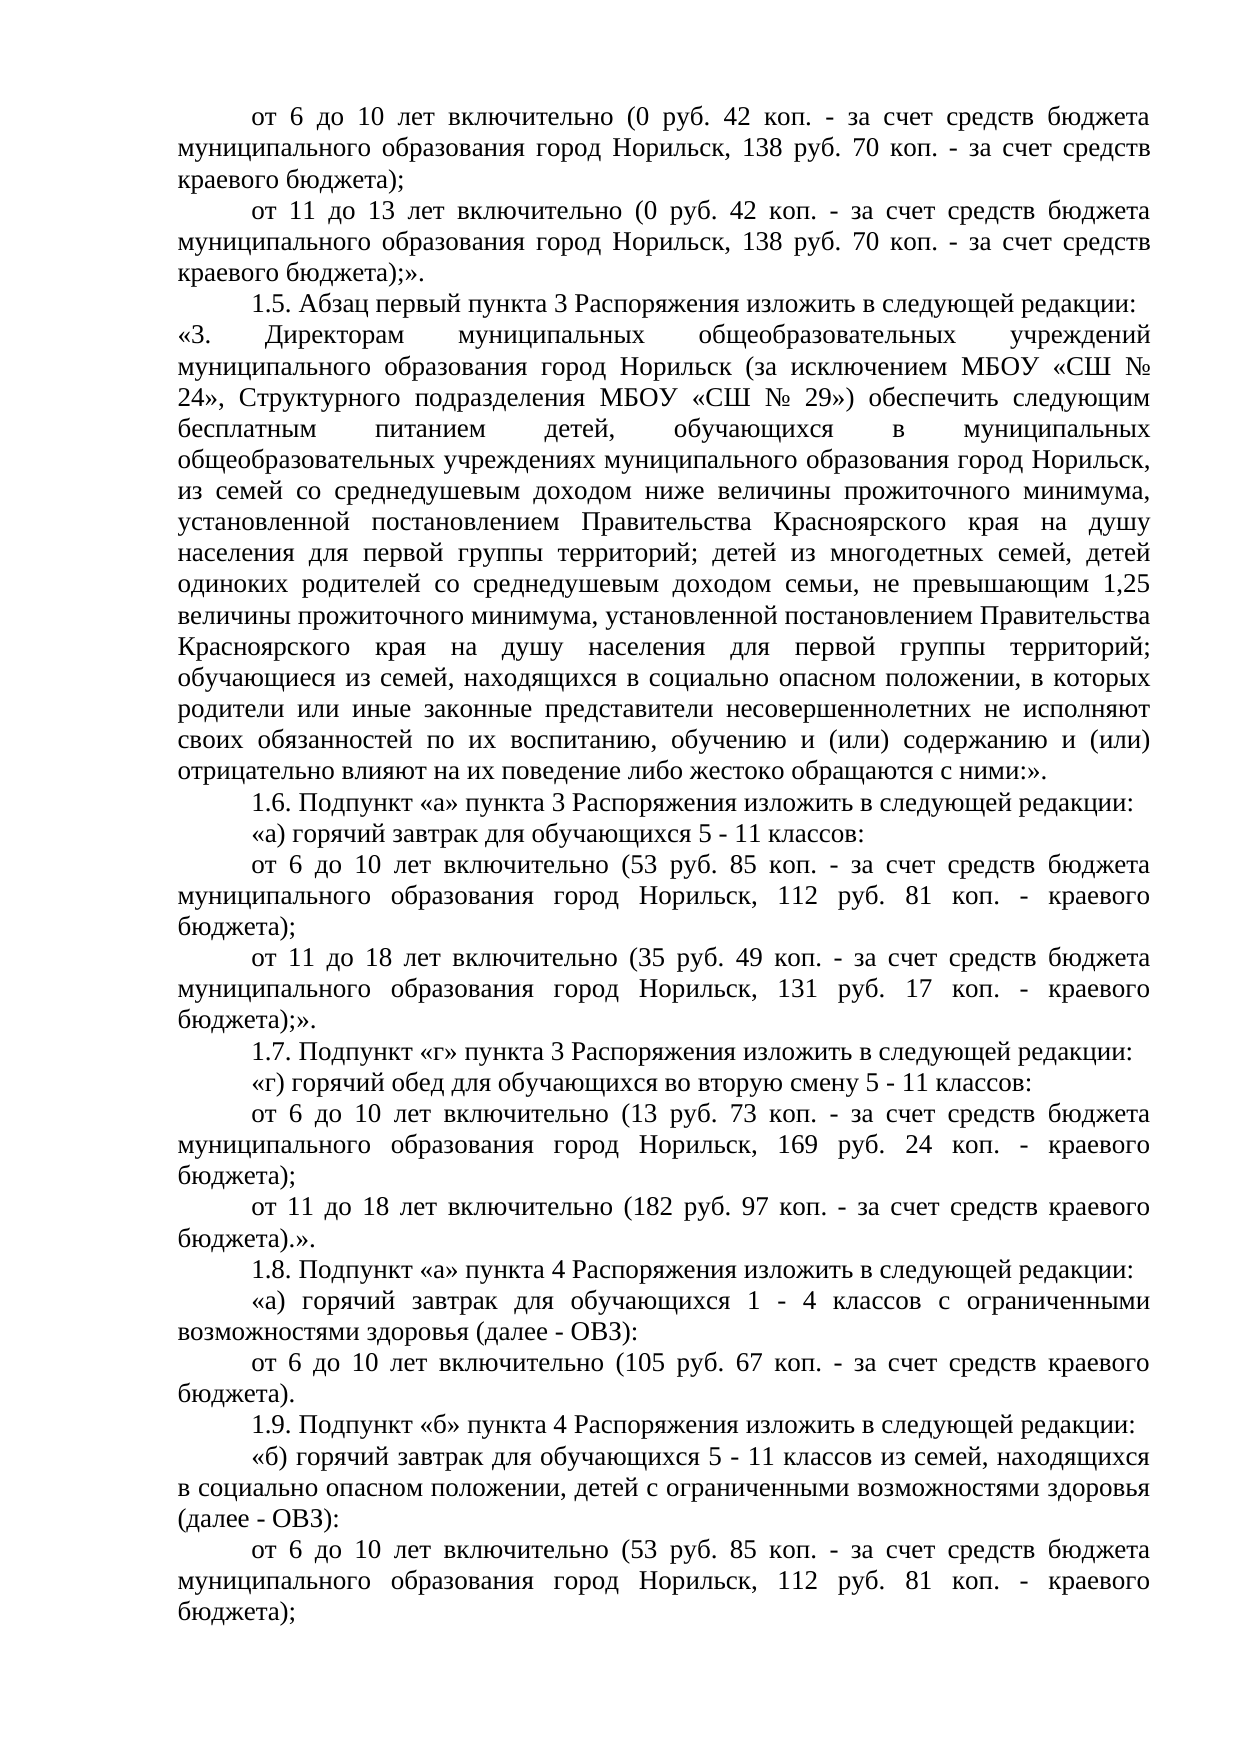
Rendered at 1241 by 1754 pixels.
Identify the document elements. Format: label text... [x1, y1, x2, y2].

text «г) горячий обед для обучающихся во вторую смену 5 - 11 классов: [177, 1066, 1152, 1097]
text 1.6. Подпункт «а» пункта 3 Распоряжения изложить в следующей редакции: [177, 786, 1152, 817]
text «3. Директорам муниципальных общеобразовательных учреждений муниципального образования город Норильск (за исключением МБОУ «СШ № 24», Структурного подразделения МБОУ «СШ № 29») обеспечить следующим бесплатным питанием детей, обучающихся в муниципальных общеобразовательных учреждениях муниципального образования город Норильск, из семей со среднедушевым доходом ниже величины прожиточного минимума, установленной постановлением Правительства Красноярского края на душу населения для первой группы территорий; детей из многодетных семей, детей одиноких родителей со среднедушевым доходом семьи, не превышающим 1,25 величины прожиточного минимума, установленной постановлением Правительства Красноярского края на душу населения для первой группы территорий; обучающиеся из семей, находящихся в социально опасном положении, в которых родители или иные законные представители несовершеннолетних не исполняют своих обязанностей по их воспитанию, обучению и (или) содержанию и (или) отрицательно влияют на их поведение либо жестоко обращаются с ними:». [177, 318, 1152, 786]
text от 6 до 10 лет включительно (105 руб. 67 коп. - за счет средств краевого бюджета). [177, 1346, 1152, 1408]
text от 6 до 10 лет включительно (13 руб. 73 коп. - за счет средств бюджета муниципального образования город Норильск, 169 руб. 24 коп. - краевого бюджета); [177, 1097, 1152, 1191]
text от 6 до 10 лет включительно (53 руб. 85 коп. - за счет средств бюджета муниципального образования город Норильск, 112 руб. 81 коп. - краевого бюджета); [177, 848, 1152, 941]
text от 11 до 18 лет включительно (35 руб. 49 коп. - за счет средств бюджета муниципального образования город Норильск, 131 руб. 17 коп. - краевого бюджета);». [177, 941, 1152, 1035]
text «а) горячий завтрак для обучающихся 1 - 4 классов с ограниченными возможностями здоровья (далее - ОВЗ): [177, 1284, 1152, 1346]
text 1.5. Абзац первый пункта 3 Распоряжения изложить в следующей редакции: [177, 287, 1152, 318]
text от 6 до 10 лет включительно (53 руб. 85 коп. - за счет средств бюджета муниципального образования город Норильск, 112 руб. 81 коп. - краевого бюджета); [177, 1533, 1152, 1627]
text 1.8. Подпункт «а» пункта 4 Распоряжения изложить в следующей редакции: [177, 1253, 1152, 1284]
text от 6 до 10 лет включительно (0 руб. 42 коп. - за счет средств бюджета муниципального образования город Норильск, 138 руб. 70 коп. - за счет средств краевого бюджета); [177, 100, 1152, 194]
text 1.7. Подпункт «г» пункта 3 Распоряжения изложить в следующей редакции: [251, 1035, 1152, 1066]
list «а) горячий завтрак для обучающихся 5 - 11 классов: [251, 817, 1152, 848]
text «б) горячий завтрак для обучающихся 5 - 11 классов из семей, находящихся в социально опасном положении, детей с ограниченными возможностями здоровья (далее - ОВЗ): [177, 1440, 1152, 1533]
list 1.9. Подпункт «б» пункта 4 Распоряжения изложить в следующей редакции: [251, 1408, 1152, 1440]
text от 11 до 13 лет включительно (0 руб. 42 коп. - за счет средств бюджета муниципального образования город Норильск, 138 руб. 70 коп. - за счет средств краевого бюджета);». [177, 194, 1152, 287]
text от 11 до 18 лет включительно (182 руб. 97 коп. - за счет средств краевого бюджета).». [177, 1191, 1152, 1253]
